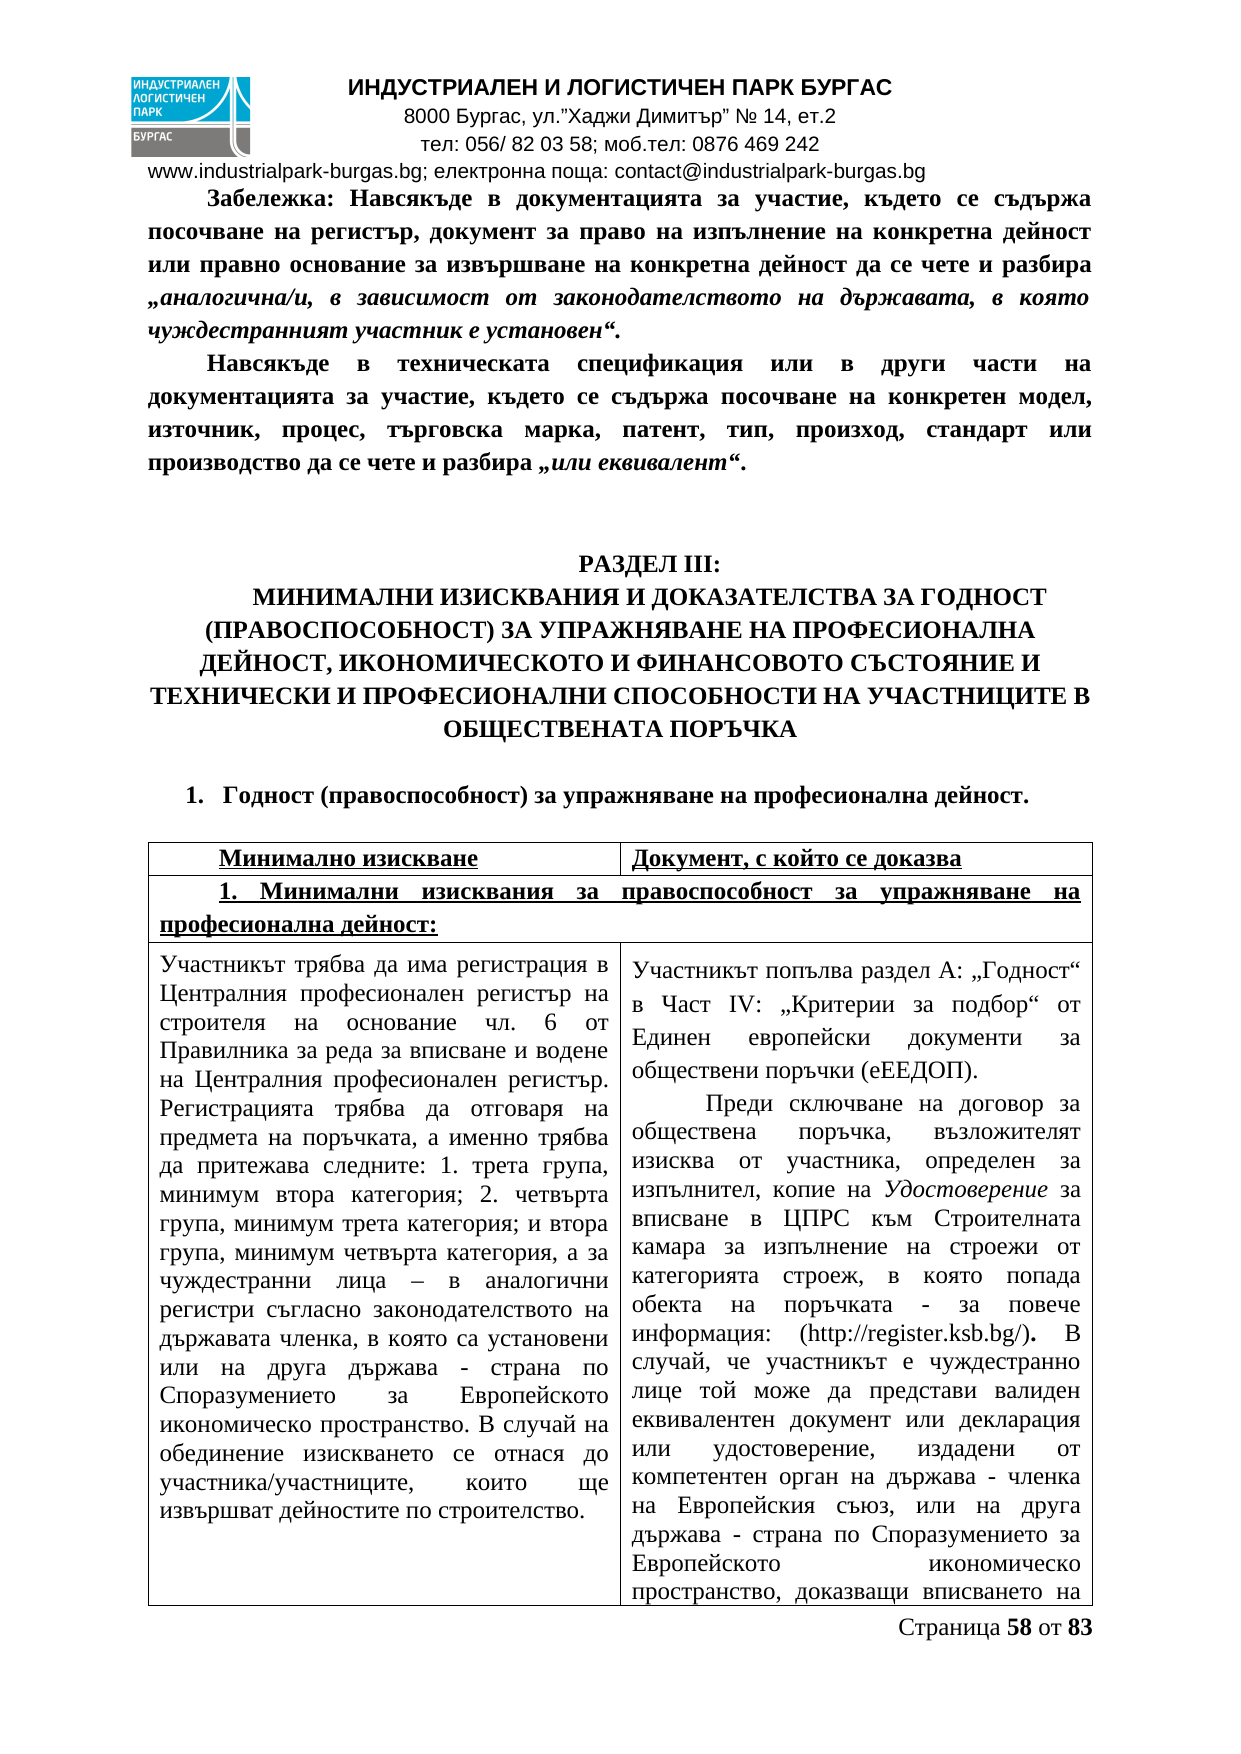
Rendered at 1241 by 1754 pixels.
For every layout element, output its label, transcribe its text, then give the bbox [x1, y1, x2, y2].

text Навсякъде в техническата спецификация или в други части на документацията за участие, където се съдържа посочване на конкретен модел, източник, процес, търговска марка, патент, тип, произход, стандарт или производство да се чете и разбира „или еквивалент“. [148, 348, 1093, 476]
list Годност (правоспособност) за упражняване на професионална дейност. [185, 780, 1093, 809]
picture [176, 95, 185, 101]
picture [186, 95, 193, 101]
picture [134, 81, 143, 88]
subtitle РАЗДЕЛ III: [148, 549, 1093, 578]
text Забележка: Навсякъде в документацията за участие, където се съдържа посочване на регистър, документ за право на изпълнение на конкретна дейност или правно основание за извършване на конкретна дейност да се чете и разбира „аналогична/и, в зависимост от законодателството на държавата, в която чуждестранният участник е установен“. [148, 183, 1093, 344]
table_header Минимално изискване [149, 843, 620, 875]
table_cell 1. Минимални изисквания за правоспособност за упражняване на професионална дейност: [149, 876, 1092, 942]
table_header Документ, с който се доказва [621, 843, 1092, 875]
picture [131, 77, 251, 157]
subtitle МИНИМАЛНИ ИЗИСКВАНИЯ И ДОКАЗАТЕЛСТВА ЗА Годност (правоспособност) за упражняване на професионална дейност, ИКОНОМИЧЕСКОТО И ФИНАНСОВОТО СЪСТОЯНИЕ И технически и професионални способности НА УЧАСТНИЦИТЕ В ОБщЕСТВЕНАТА ПОРЪЧКА [148, 582, 1093, 743]
